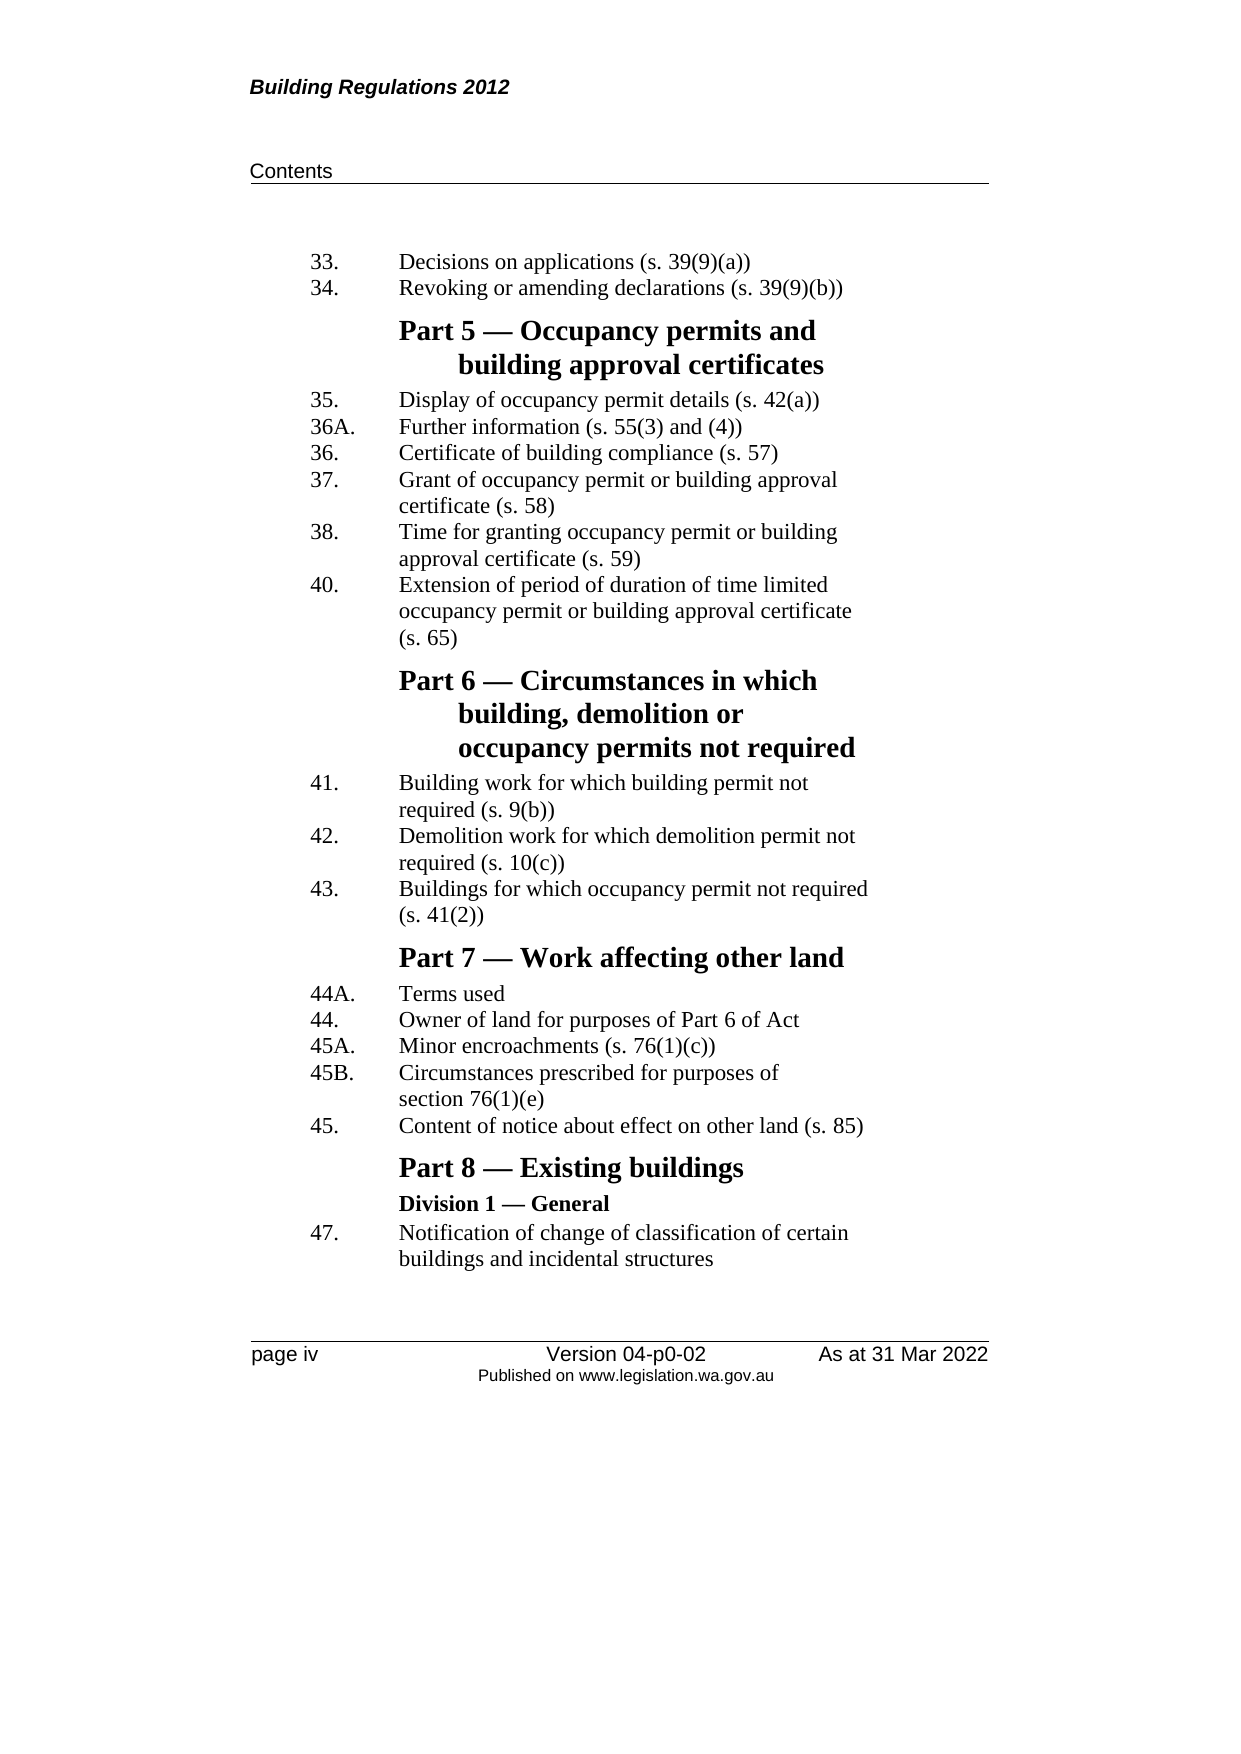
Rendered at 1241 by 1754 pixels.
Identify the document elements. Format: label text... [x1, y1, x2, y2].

text 45A. Minor encroachments (s. 76(1)(c)) 69 [310, 1033, 871, 1059]
text 38. Time for granting occupancy permit or building approval certificate (s. 59) 63 [310, 518, 871, 571]
text Part 8 — Existing buildings [399, 1151, 871, 1184]
text 44. Owner of land for purposes of Part 6 of Act 69 [310, 1006, 871, 1033]
text 40. Extension of period of duration of time limited occupancy permit or building approval certificate (s. 65) 63 [310, 571, 871, 650]
text 34. Revoking or amending declarations (s. 39(9)(b)) 58 [310, 274, 871, 301]
text 43. Buildings for which occupancy permit not required (s. 41(2)) 67 [310, 875, 871, 928]
text 47. Notification of change of classification of certain buildings and incidental structures 72 [310, 1219, 871, 1271]
text Part 7 — Work affecting other land [399, 940, 871, 974]
text 42. Demolition work for which demolition permit not required (s. 10(c)) 67 [310, 822, 871, 875]
text 36A. Further information (s. 55(3) and (4)) 60 [310, 413, 871, 439]
text 45B. Circumstances prescribed for purposes of section 76(1)(e) 70 [310, 1059, 871, 1112]
text 41. Building work for which building permit not required (s. 9(b)) 66 [310, 769, 871, 822]
text Part 5 — Occupancy permits and building approval certificates [399, 313, 871, 380]
text 37. Grant of occupancy permit or building approval certificate (s. 58) 63 [310, 466, 871, 518]
text 45. Content of notice about effect on other land (s. 85) 71 [310, 1112, 871, 1138]
text Part 6 — Circumstances in which building, demolition or occupancy permits not required [399, 663, 871, 763]
text 35. Display of occupancy permit details (s. 42(a)) 60 [310, 387, 871, 413]
text 44A. Terms used 69 [310, 980, 871, 1006]
text 33. Decisions on applications (s. 39(9)(a)) 58 [310, 248, 871, 274]
text 36. Certificate of building compliance (s. 57) 61 [310, 439, 871, 466]
text Division 1 — General [399, 1190, 871, 1217]
